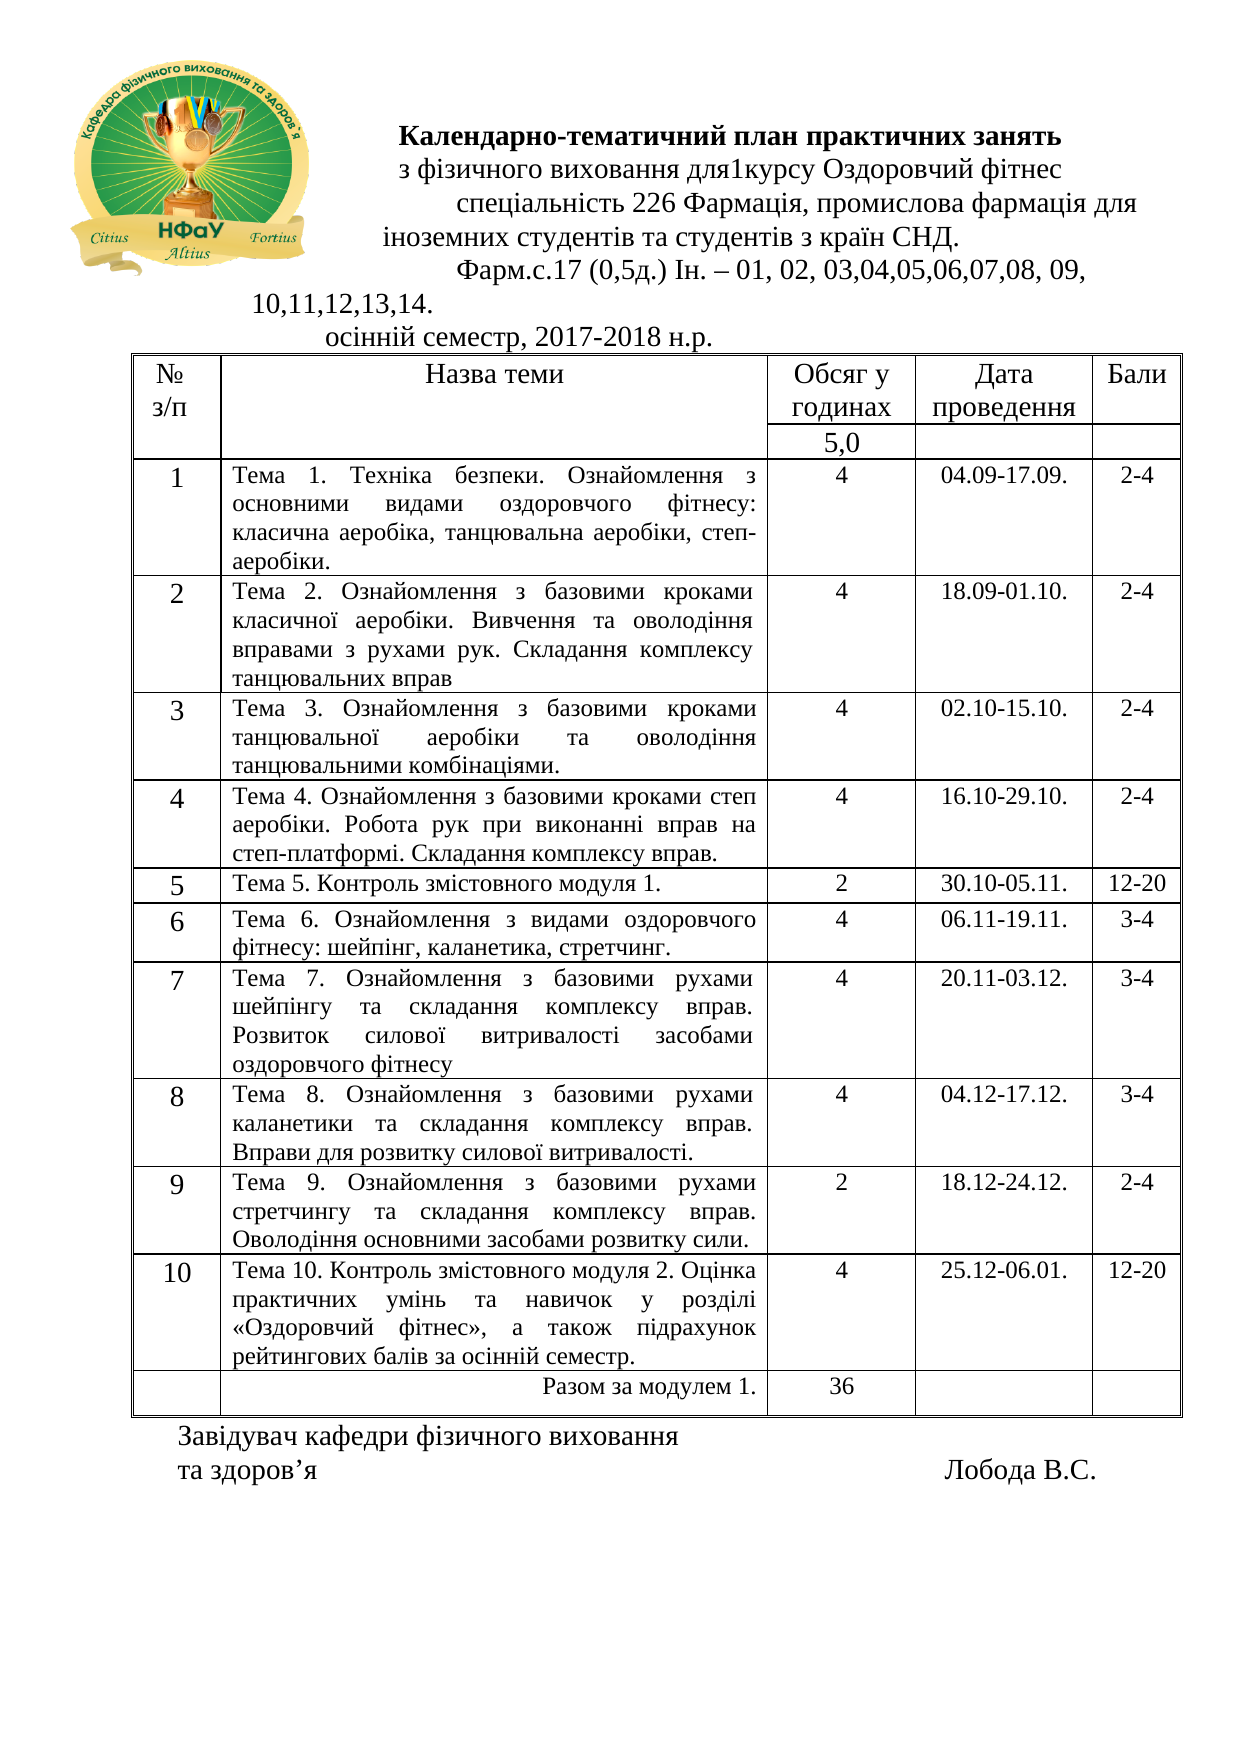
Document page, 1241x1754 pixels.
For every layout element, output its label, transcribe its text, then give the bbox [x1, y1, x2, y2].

table_cell 9 [134, 1167, 220, 1253]
table_cell 4 [768, 904, 915, 961]
table_cell 04.12-17.12. [916, 1079, 1092, 1166]
table_cell 3-4 [1093, 1079, 1180, 1166]
table_header Дата проведення [916, 356, 1092, 423]
text з фізичного виховання для1курсу Оздоровчий фітнес [309, 152, 1152, 185]
table_cell [1093, 1371, 1180, 1415]
table_cell 2 [134, 576, 220, 691]
table_cell Тема 5. Контроль змістовного модуля 1. [221, 869, 767, 902]
table_header Назва теми [222, 356, 767, 458]
table_cell 4 [768, 1079, 915, 1166]
table_cell 4 [134, 781, 220, 867]
table_cell 4 [768, 576, 915, 691]
table_cell Тема 1. Техніка безпеки. Ознайомлення з основними видами оздоровчого фітнесу: класична аеробіка, танцювальна аеробіки, степ-аеробіки. [222, 460, 767, 575]
table_cell Разом за модулем 1. [221, 1371, 767, 1415]
table_cell 5 [134, 869, 220, 902]
table_cell Тема 2. Ознайомлення з базовими кроками класичної аеробіки. Вивчення та оволодіння вправами з рухами рук. Складання комплексу танцювальних вправ [222, 576, 767, 691]
table_cell Тема 9. Ознайомлення з базовими рухами стретчингу та складання комплексу вправ. Оволодіння основними засобами розвитку сили. [221, 1167, 767, 1253]
table_cell 25.12-06.01. [916, 1255, 1092, 1370]
table_cell Тема 4. Ознайомлення з базовими кроками степ аеробіки. Робота рук при виконанні вправ на степ-платформі. Складання комплексу вправ. [221, 781, 767, 867]
table_cell 2 [768, 1167, 915, 1253]
table_cell Тема 6. Ознайомлення з видами оздоровчого фітнесу: шейпінг, каланетика, стретчинг. [221, 904, 767, 961]
table_cell 4 [768, 963, 915, 1078]
picture [70, 60, 309, 276]
table_cell 4 [768, 693, 915, 779]
table_header Бали [1093, 356, 1180, 423]
table_cell 3-4 [1093, 904, 1180, 961]
table_cell 20.11-03.12. [916, 963, 1092, 1078]
table_cell 2-4 [1093, 781, 1180, 867]
table_cell 2-4 [1093, 693, 1180, 779]
table_cell Тема 7. Ознайомлення з базовими рухами шейпінгу та складання комплексу вправ. Розвиток силової витривалості засобами оздоровчого фітнесу [221, 963, 767, 1078]
table_cell 3 [134, 693, 220, 779]
table_cell 4 [768, 1255, 915, 1370]
table_cell 04.09-17.09. [916, 460, 1092, 575]
table_cell 18.09-01.10. [916, 576, 1092, 691]
table_cell 2 [768, 869, 915, 902]
text Календарно-тематичний план практичних занять [309, 118, 1152, 152]
table_cell 1 [134, 460, 220, 575]
table_cell 4 [768, 460, 915, 575]
table_cell 30.10-05.11. [916, 869, 1092, 902]
table_header Обсяг у годинах [768, 356, 915, 423]
table_cell 10 [134, 1255, 220, 1370]
text Завідувач кафедри фізичного виховання [177, 1418, 1152, 1452]
table_cell 16.10-29.10. [916, 781, 1092, 867]
table_cell 18.12-24.12. [916, 1167, 1092, 1253]
text Фарм.с.17 (0,5д.) Ін. – 01, 02, 03,04,05,06,07,08, 09, 10,11,12,13,14. [251, 252, 1152, 319]
table_cell 7 [134, 963, 220, 1078]
table_cell 2-4 [1093, 576, 1180, 691]
table_header № з/п [134, 356, 220, 458]
table_cell Тема 8. Ознайомлення з базовими рухами каланетики та складання комплексу вправ. Вправи для розвитку силової витривалості. [221, 1079, 767, 1166]
table_cell Тема 10. Контроль змістовного модуля 2. Оцінка практичних умінь та навичок у розділі «Оздоровчий фітнес», а також підрахунок рейтингових балів за осінній семестр. [221, 1255, 767, 1370]
text осінній семестр, 2017-2018 н.р. [251, 319, 1152, 353]
table_cell 02.10-15.10. [916, 693, 1092, 779]
table_cell 06.11-19.11. [916, 904, 1092, 961]
table_cell [1093, 425, 1180, 458]
table_cell 5,0 [768, 425, 915, 458]
table_cell 36 [768, 1371, 915, 1415]
table_cell 2-4 [1093, 460, 1180, 575]
text спеціальність 226 Фармація, промислова фармація для іноземних студентів та студентів з країн СНД. [309, 185, 1152, 252]
table_cell 3-4 [1093, 963, 1180, 1078]
table_cell [916, 425, 1092, 458]
table_cell [916, 1371, 1092, 1415]
text та здоров’я Лобода В.С. [177, 1452, 1152, 1485]
table_cell 12-20 [1093, 1255, 1180, 1370]
table_cell 6 [134, 904, 220, 961]
table_cell 2-4 [1093, 1167, 1180, 1253]
table_cell 12-20 [1093, 869, 1180, 902]
table_cell [134, 1371, 220, 1415]
table_cell 4 [768, 781, 915, 867]
table_cell Тема 3. Ознайомлення з базовими кроками танцювальної аеробіки та оволодіння танцювальними комбінаціями. [221, 693, 767, 779]
table_cell 8 [134, 1079, 220, 1166]
